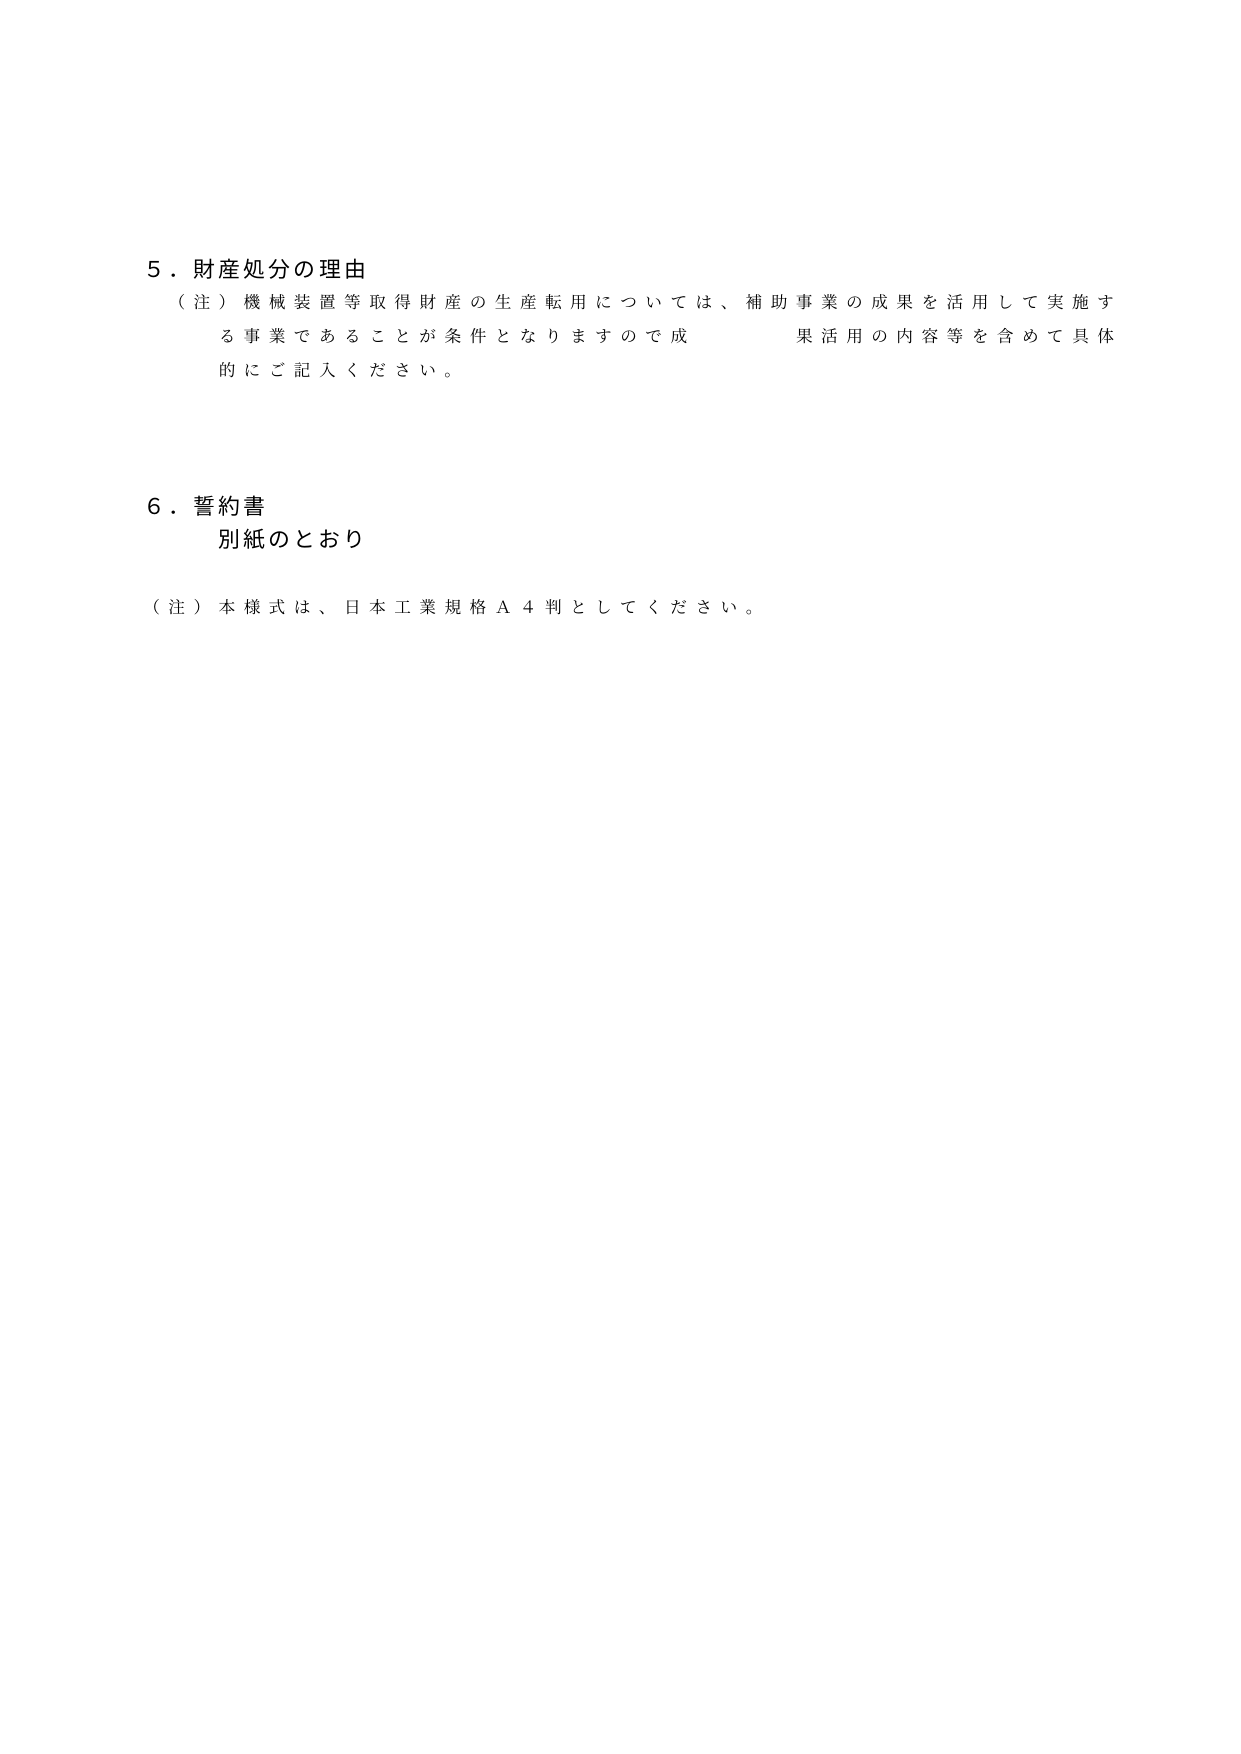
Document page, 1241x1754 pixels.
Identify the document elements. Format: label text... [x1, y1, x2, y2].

text （注）機械装置等取得財産の生産転用については、補助事業の成果を活用して実施する事業であることが条件となりますので成 果活用の内容等を含めて具体的にご記入ください。 [118, 284, 1122, 386]
text ６．誓約書 [118, 488, 1122, 521]
text （注）本様式は、日本工業規格Ａ４判としてください。 [118, 589, 1122, 623]
text ５．財産処分の理由 [118, 251, 1122, 284]
text 別紙のとおり [118, 521, 1122, 555]
